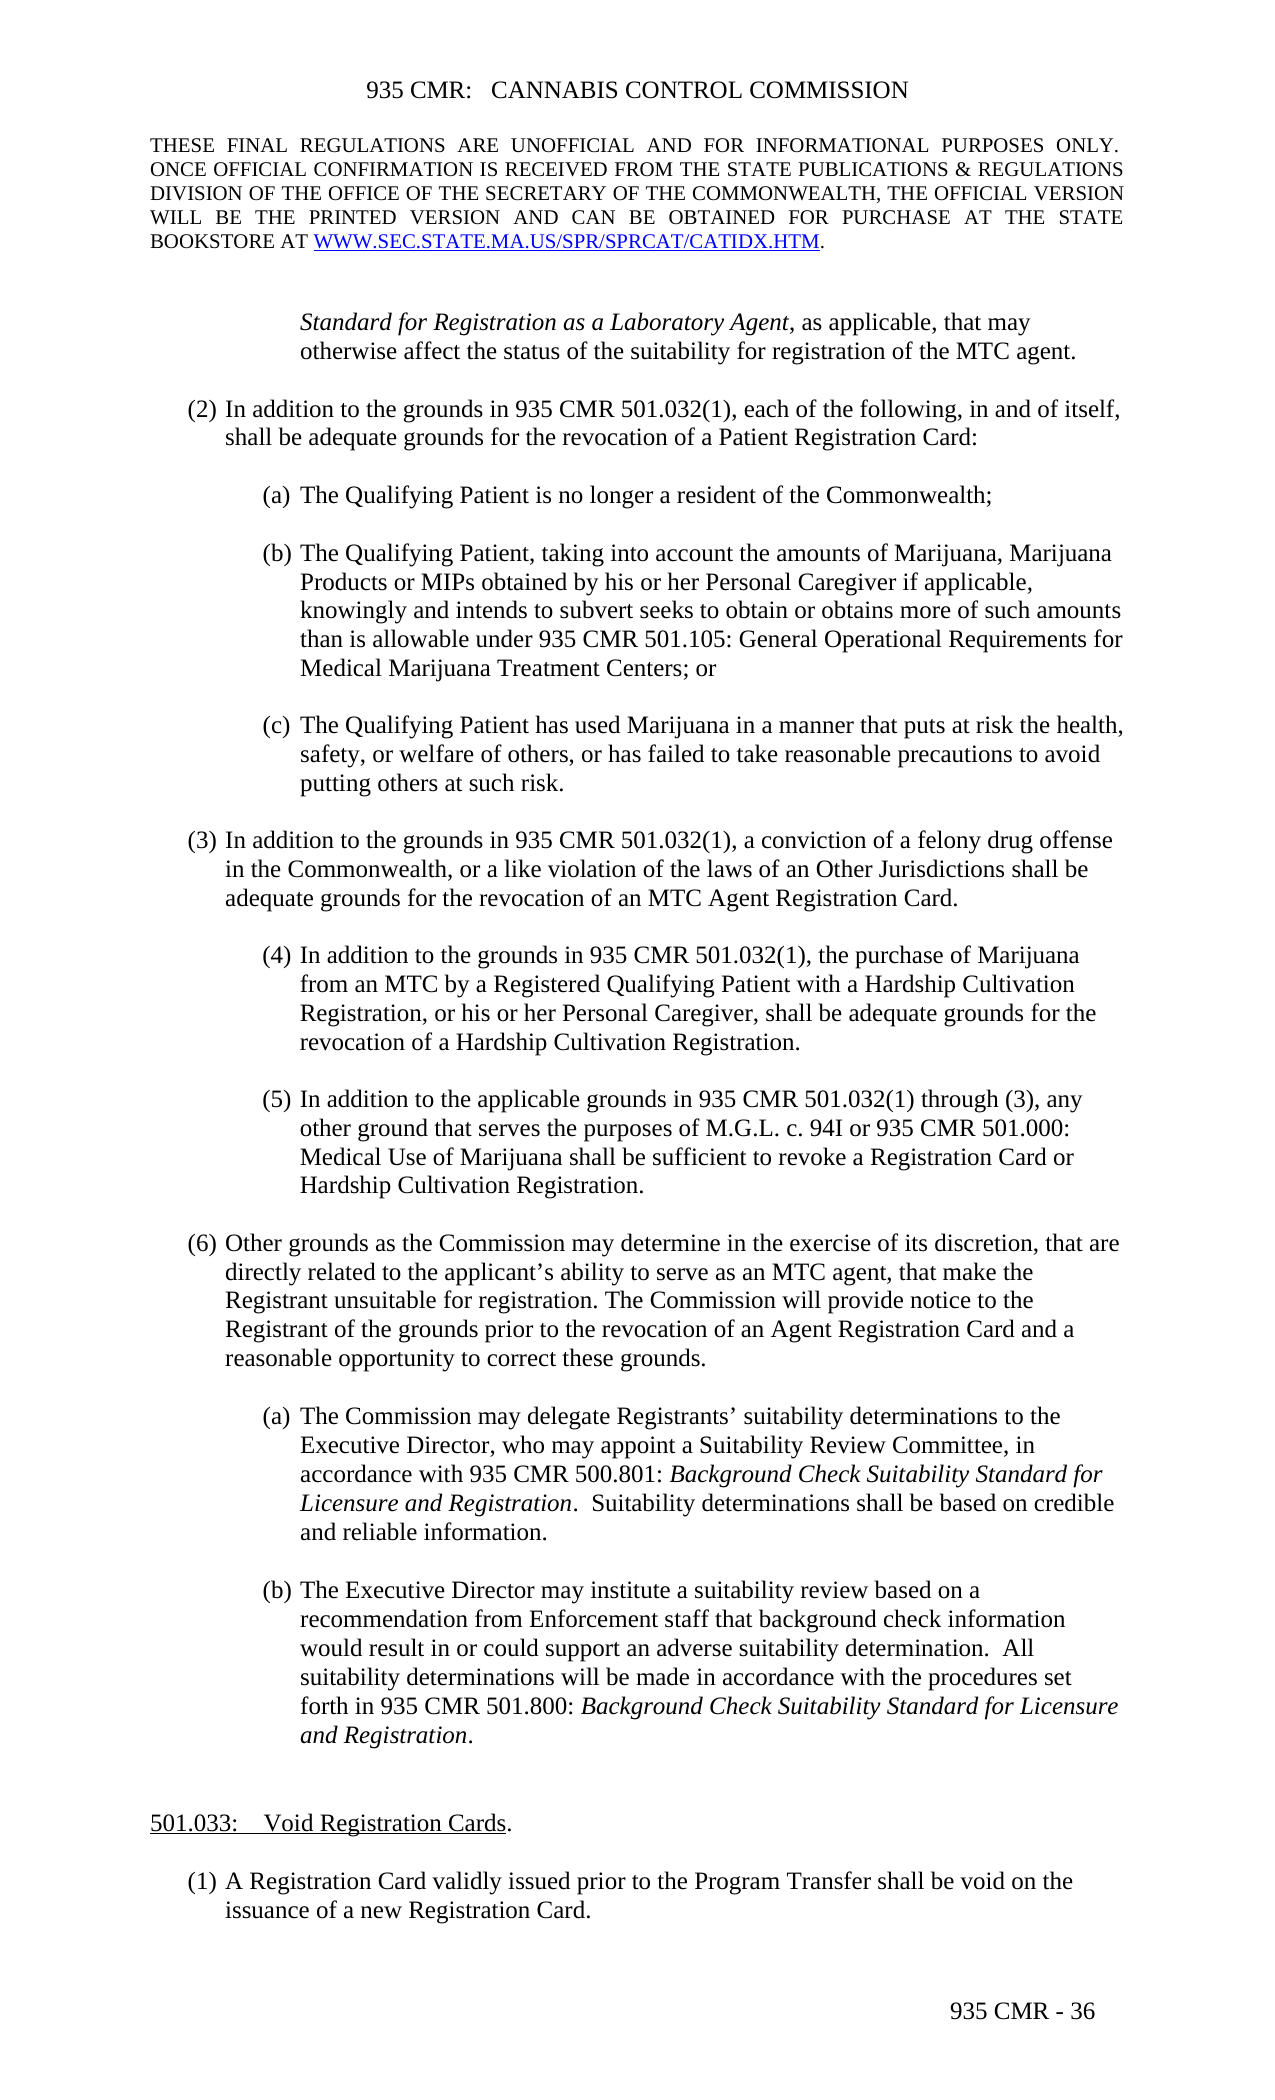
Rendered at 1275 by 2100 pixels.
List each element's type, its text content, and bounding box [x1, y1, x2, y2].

list In addition to the grounds in 935 CMR 501.032(1), a conviction of a felony drug offense in the Commonwealth, or a like violation of the laws of an Other Jurisdictions shall be adequate grounds for the revocation of an MTC Agent Registration Card. [187, 826, 1125, 912]
list In addition to the applicable grounds in 935 CMR 501.032(1) through (3), any other ground that serves the purposes of M.G.L. c. 94I or 935 CMR 501.000: Medical Use of Marijuana shall be sufficient to revoke a Registration Card or Hardship Cultivation Registration. [262, 1084, 1125, 1199]
list In addition to the grounds in 935 CMR 501.032(1), each of the following, in and of itself, shall be adequate grounds for the revocation of a Patient Registration Card: [187, 394, 1125, 451]
list The Commission may delegate Registrants’ suitability determinations to the Executive Director, who may appoint a Suitability Review Committee, in accordance with 935 CMR 500.801: Background Check Suitability Standard for Licensure and Registration. Suitability determinations shall be based on credible and reliable information. [262, 1401, 1125, 1546]
list The Executive Director may institute a suitability review based on a recommendation from Enforcement staff that background check information would result in or could support an adverse suitability determination. All suitability determinations will be made in accordance with the procedures set forth in 935 CMR 501.800: Background Check Suitability Standard for Licensure and Registration. [262, 1575, 1125, 1750]
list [262, 307, 1125, 365]
list Other grounds as the Commission may determine in the exercise of its discretion, that are directly related to the applicant’s ability to serve as an MTC agent, that make the Registrant unsuitable for registration. The Commission will provide notice to the Registrant of the grounds prior to the revocation of an Agent Registration Card and a reasonable opportunity to correct these grounds. [187, 1228, 1125, 1372]
list The Qualifying Patient is no longer a resident of the Commonwealth; [262, 480, 1125, 509]
text 501.033: Void Registration Cards. [150, 1808, 1125, 1837]
list The Qualifying Patient, taking into account the amounts of Marijuana, Marijuana Products or MIPs obtained by his or her Personal Caregiver if applicable, knowingly and intends to subvert seeks to obtain or obtains more of such amounts than is allowable under 935 CMR 501.105: General Operational Requirements for Medical Marijuana Treatment Centers; or [262, 538, 1125, 682]
list In addition to the grounds in 935 CMR 501.032(1), the purchase of Marijuana from an MTC by a Registered Qualifying Patient with a Hardship Cultivation Registration, or his or her Personal Caregiver, shall be adequate grounds for the revocation of a Hardship Cultivation Registration. [262, 941, 1125, 1056]
list The Qualifying Patient has used Marijuana in a manner that puts at risk the health, safety, or welfare of others, or has failed to take reasonable precautions to avoid putting others at such risk. [262, 710, 1125, 797]
list A Registration Card validly issued prior to the Program Transfer shall be void on the issuance of a new Registration Card. [187, 1866, 1125, 1924]
